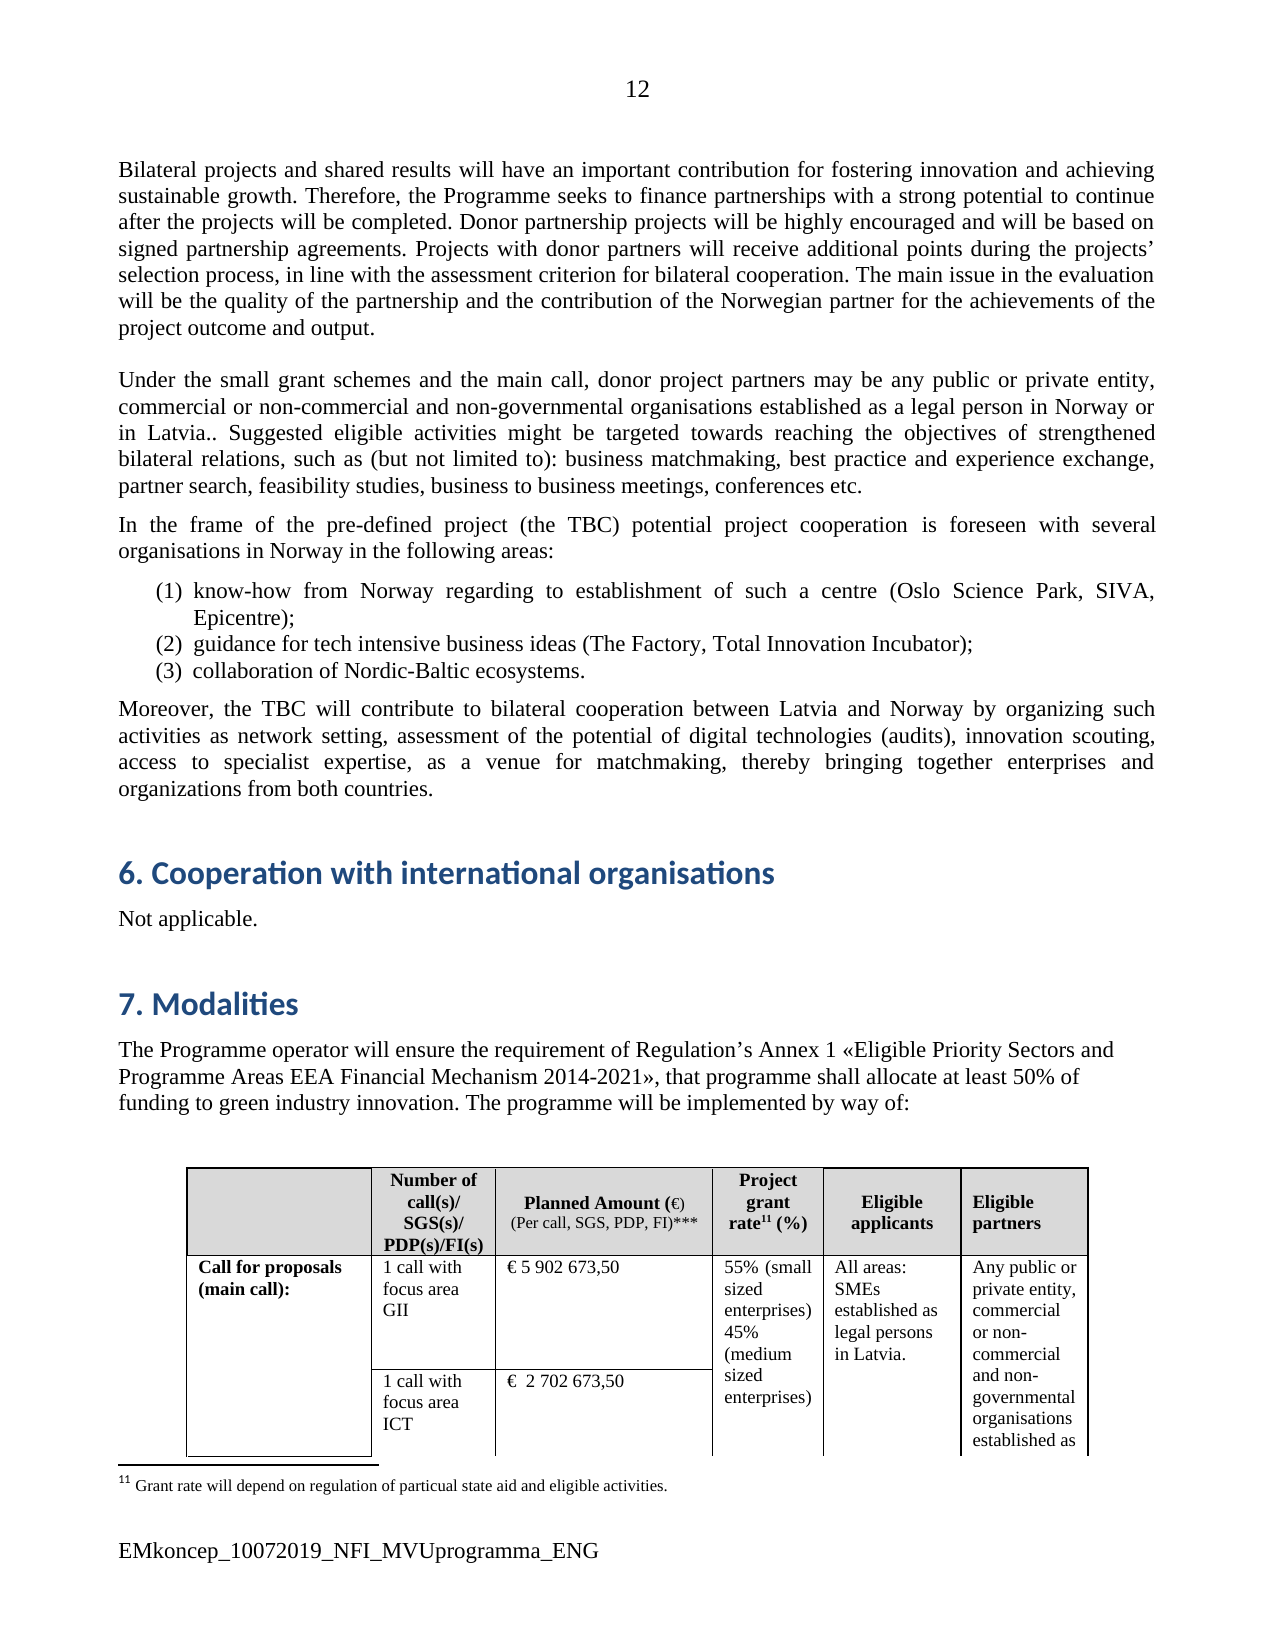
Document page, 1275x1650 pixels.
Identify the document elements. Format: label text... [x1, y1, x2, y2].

table_cell 55% (small sized enterprises) 45% (medium sized enterprises) [713, 1256, 823, 1456]
text The Programme operator will ensure the requirement of Regulation’s Annex 1 «Eligible Priority Sectors and Programme Areas EEA Financial Mechanism 2014-2021», that programme shall allocate at least 50% of funding to green industry innovation. The programme will be implemented by way of: [118, 1036, 1157, 1116]
table_cell All areas: SMEs established as legal persons in Latvia. [824, 1256, 960, 1456]
list know-how from Norway regarding to establishment of such a centre (Oslo Science Park, SIVA, Epicentre); [156, 576, 1157, 630]
text 6. Cooperation with international organisations [118, 852, 1157, 893]
table_header Number of call(s)/ SGS(s)/ PDP(s)/FI(s) [372, 1168, 495, 1255]
text In the frame of the pre-defined project (the TBC) potential project cooperation is foreseen with several organisations in Norway in the following areas: [118, 511, 1157, 563]
text Under the small grant schemes and the main call, donor project partners may be any public or private entity, commercial or non-commercial and non-governmental organisations established as a legal person in Norway or in Latvia.. Suggested eligible activities might be targeted towards reaching the objectives of strengthened bilateral relations, such as (but not limited to): business matchmaking, best practice and experience exchange, partner search, feasibility studies, business to business meetings, conferences etc. [118, 366, 1157, 498]
table_cell Call for proposals (main call): [187, 1256, 371, 1456]
table_header Eligible partners [962, 1169, 1087, 1255]
table_header Project grant rate (%) [713, 1168, 823, 1255]
table_header Eligible applicants [824, 1169, 960, 1255]
text Not applicable. [118, 906, 1157, 932]
table_cell € 5 902 673,50 [496, 1256, 712, 1369]
table_header [188, 1169, 371, 1255]
list collaboration of Nordic-Baltic ecosystems. [155, 657, 1157, 683]
table_cell € 2 702 673,50 [496, 1370, 712, 1456]
text Moreover, the TBC will contribute to bilateral cooperation between Latvia and Norway by organizing such activities as network setting, assessment of the potential of digital technologies (audits), innovation scouting, access to specialist expertise, as a venue for matchmaking, thereby bringing together enterprises and organizations from both countries. [118, 696, 1157, 801]
text 7. Modalities [118, 983, 1157, 1024]
table_header Planned Amount (€) (Per call, SGS, PDP, FI)*** [496, 1168, 712, 1255]
text Bilateral projects and shared results will have an important contribution for fostering innovation and achieving sustainable growth. Therefore, the Programme seeks to finance partnerships with a strong potential to continue after the projects will be completed. Donor partnership projects will be highly encouraged and will be based on signed partnership agreements. Projects with donor partners will receive additional points during the projects’ selection process, in line with the assessment criterion for bilateral cooperation. The main issue in the evaluation will be the quality of the partnership and the contribution of the Norwegian partner for the achievements of the project outcome and output. [118, 156, 1157, 340]
list guidance for tech intensive business ideas (The Factory, Total Innovation Incubator); [156, 630, 1157, 657]
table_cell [372, 1370, 495, 1456]
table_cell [962, 1256, 1087, 1456]
table_cell 1 call with focus area GII [372, 1256, 495, 1369]
